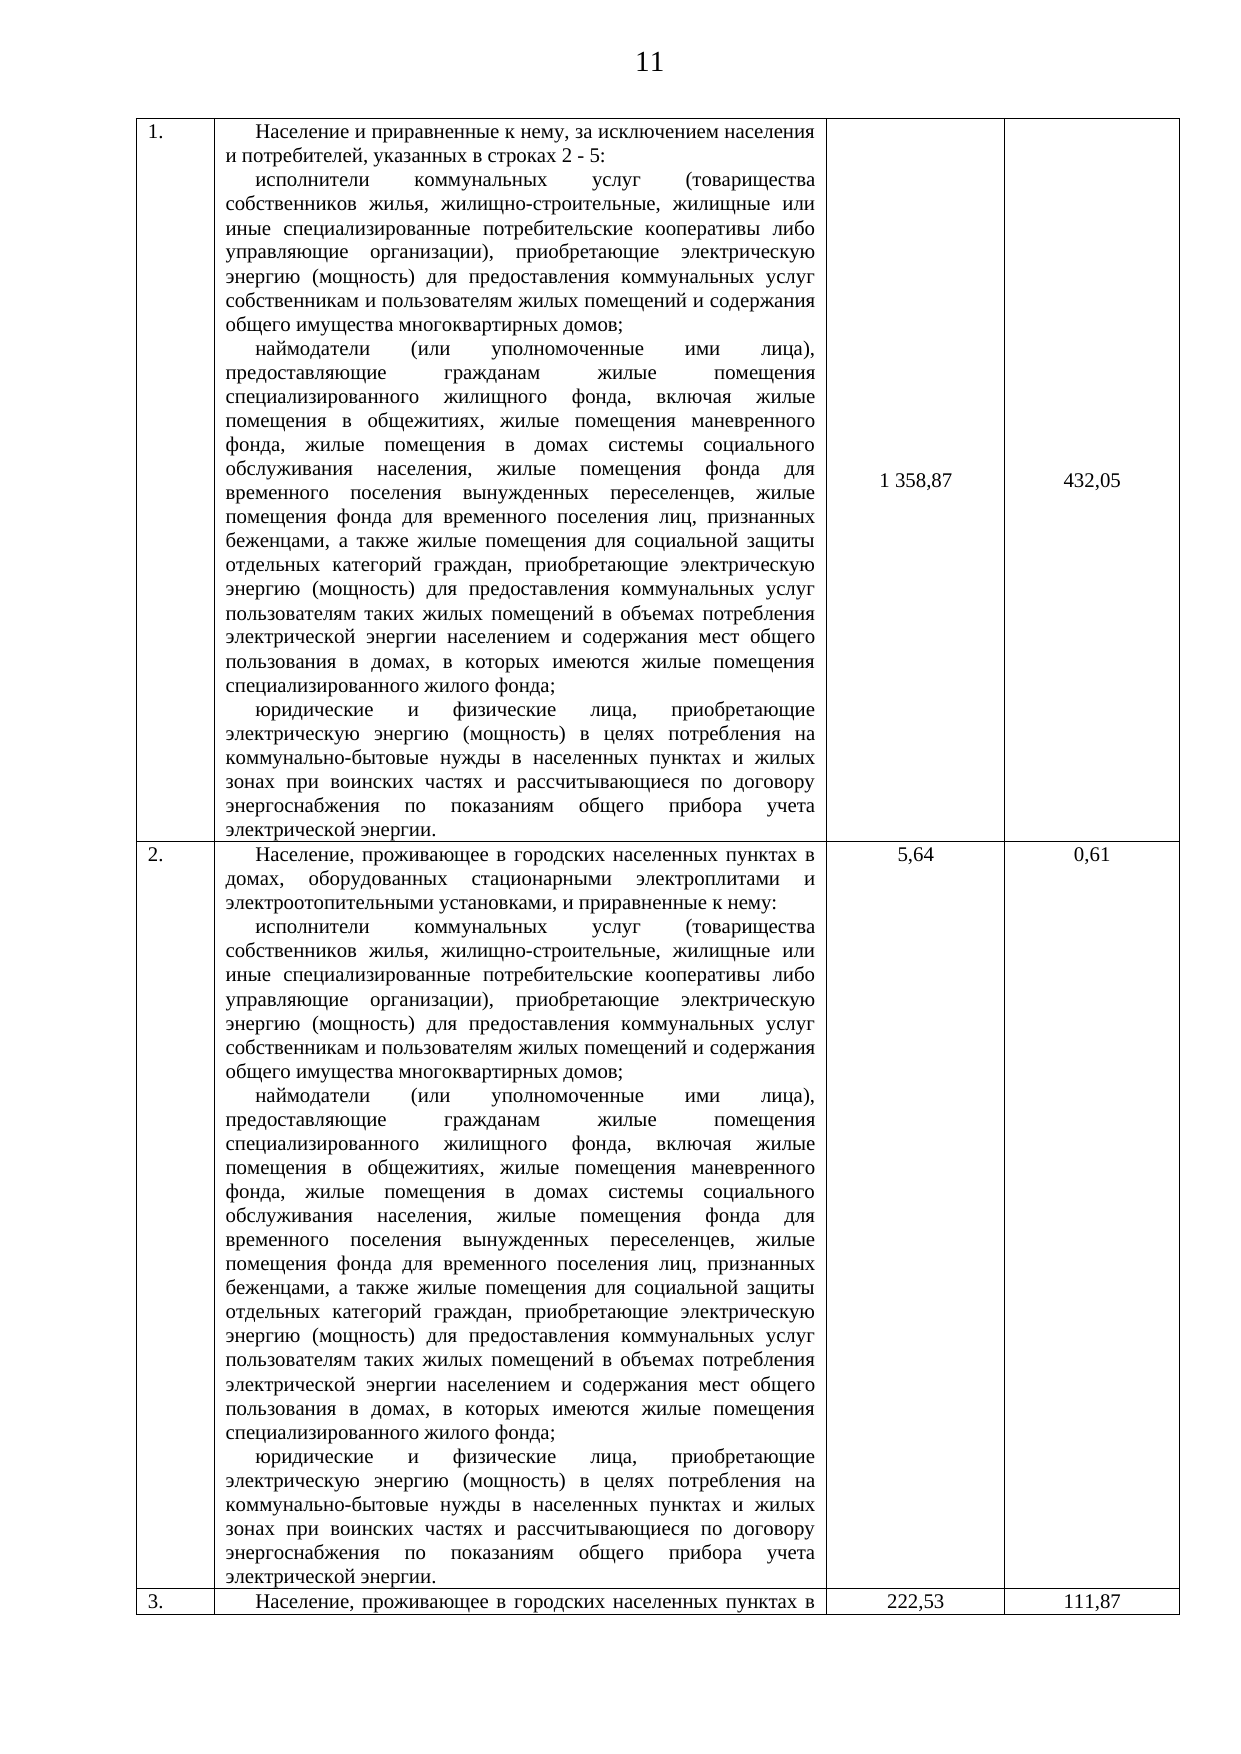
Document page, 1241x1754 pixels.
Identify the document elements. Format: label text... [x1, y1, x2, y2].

table_cell 5,64 [827, 842, 1004, 1588]
table_cell 2. [137, 842, 214, 1588]
table_cell 0,61 [1005, 842, 1179, 1588]
table_cell 1 358,87 [827, 119, 1004, 841]
table_cell 3. [137, 1589, 214, 1614]
table_cell 222,53 [827, 1589, 1004, 1614]
table_cell 111,87 [1005, 1589, 1179, 1614]
table_cell 432,05 [1005, 119, 1179, 841]
table_cell 1. [137, 119, 214, 841]
table_cell Население и приравненные к нему, за исключением населения и потребителей, указанных в строках 2 - 5: исполнители коммунальных услуг (товарищества собственников жилья, жилищно-строительные, жилищные или иные специализированные потребительские кооперативы либо управляющие организации), приобретающие электрическую энергию (мощность) для предоставления коммунальных услуг собственникам и пользователям жилых помещений и содержания общего имущества многоквартирных домов; наймодатели (или уполномоченные ими лица), предоставляющие гражданам жилые помещения специализированного жилищного фонда, включая жилые помещения в общежитиях, жилые помещения маневренного фонда, жилые помещения в домах системы социального обслуживания населения, жилые помещения фонда для временного поселения вынужденных переселенцев, жилые помещения фонда для временного поселения лиц, признанных беженцами, а также жилые помещения для социальной защиты отдельных категорий граждан, приобретающие электрическую энергию (мощность) для предоставления коммунальных услуг пользователям таких жилых помещений в объемах потребления электрической энергии населением и содержания мест общего пользования в домах, в которых имеются жилые помещения специализированного жилого фонда; юридические и физические лица, приобретающие электрическую энергию (мощность) в целях потребления на коммунально-бытовые нужды в населенных пунктах и жилых зонах при воинских частях и рассчитывающиеся по договору энергоснабжения по показаниям общего прибора учета электрической энергии. [215, 119, 826, 841]
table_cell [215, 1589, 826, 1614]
table_cell Население, проживающее в городских населенных пунктах в домах, оборудованных стационарными электроплитами и электроотопительными установками, и приравненные к нему: исполнители коммунальных услуг (товарищества собственников жилья, жилищно-строительные, жилищные или иные специализированные потребительские кооперативы либо управляющие организации), приобретающие электрическую энергию (мощность) для предоставления коммунальных услуг собственникам и пользователям жилых помещений и содержания общего имущества многоквартирных домов; наймодатели (или уполномоченные ими лица), предоставляющие гражданам жилые помещения специализированного жилищного фонда, включая жилые помещения в общежитиях, жилые помещения маневренного фонда, жилые помещения в домах системы социального обслуживания населения, жилые помещения фонда для временного поселения вынужденных переселенцев, жилые помещения фонда для временного поселения лиц, признанных беженцами, а также жилые помещения для социальной защиты отдельных категорий граждан, приобретающие электрическую энергию (мощность) для предоставления коммунальных услуг пользователям таких жилых помещений в объемах потребления электрической энергии населением и содержания мест общего пользования в домах, в которых имеются жилые помещения специализированного жилого фонда; юридические и физические лица, приобретающие электрическую энергию (мощность) в целях потребления на коммунально-бытовые нужды в населенных пунктах и жилых зонах при воинских частях и рассчитывающиеся по договору энергоснабжения по показаниям общего прибора учета электрической энергии. [215, 842, 826, 1588]
